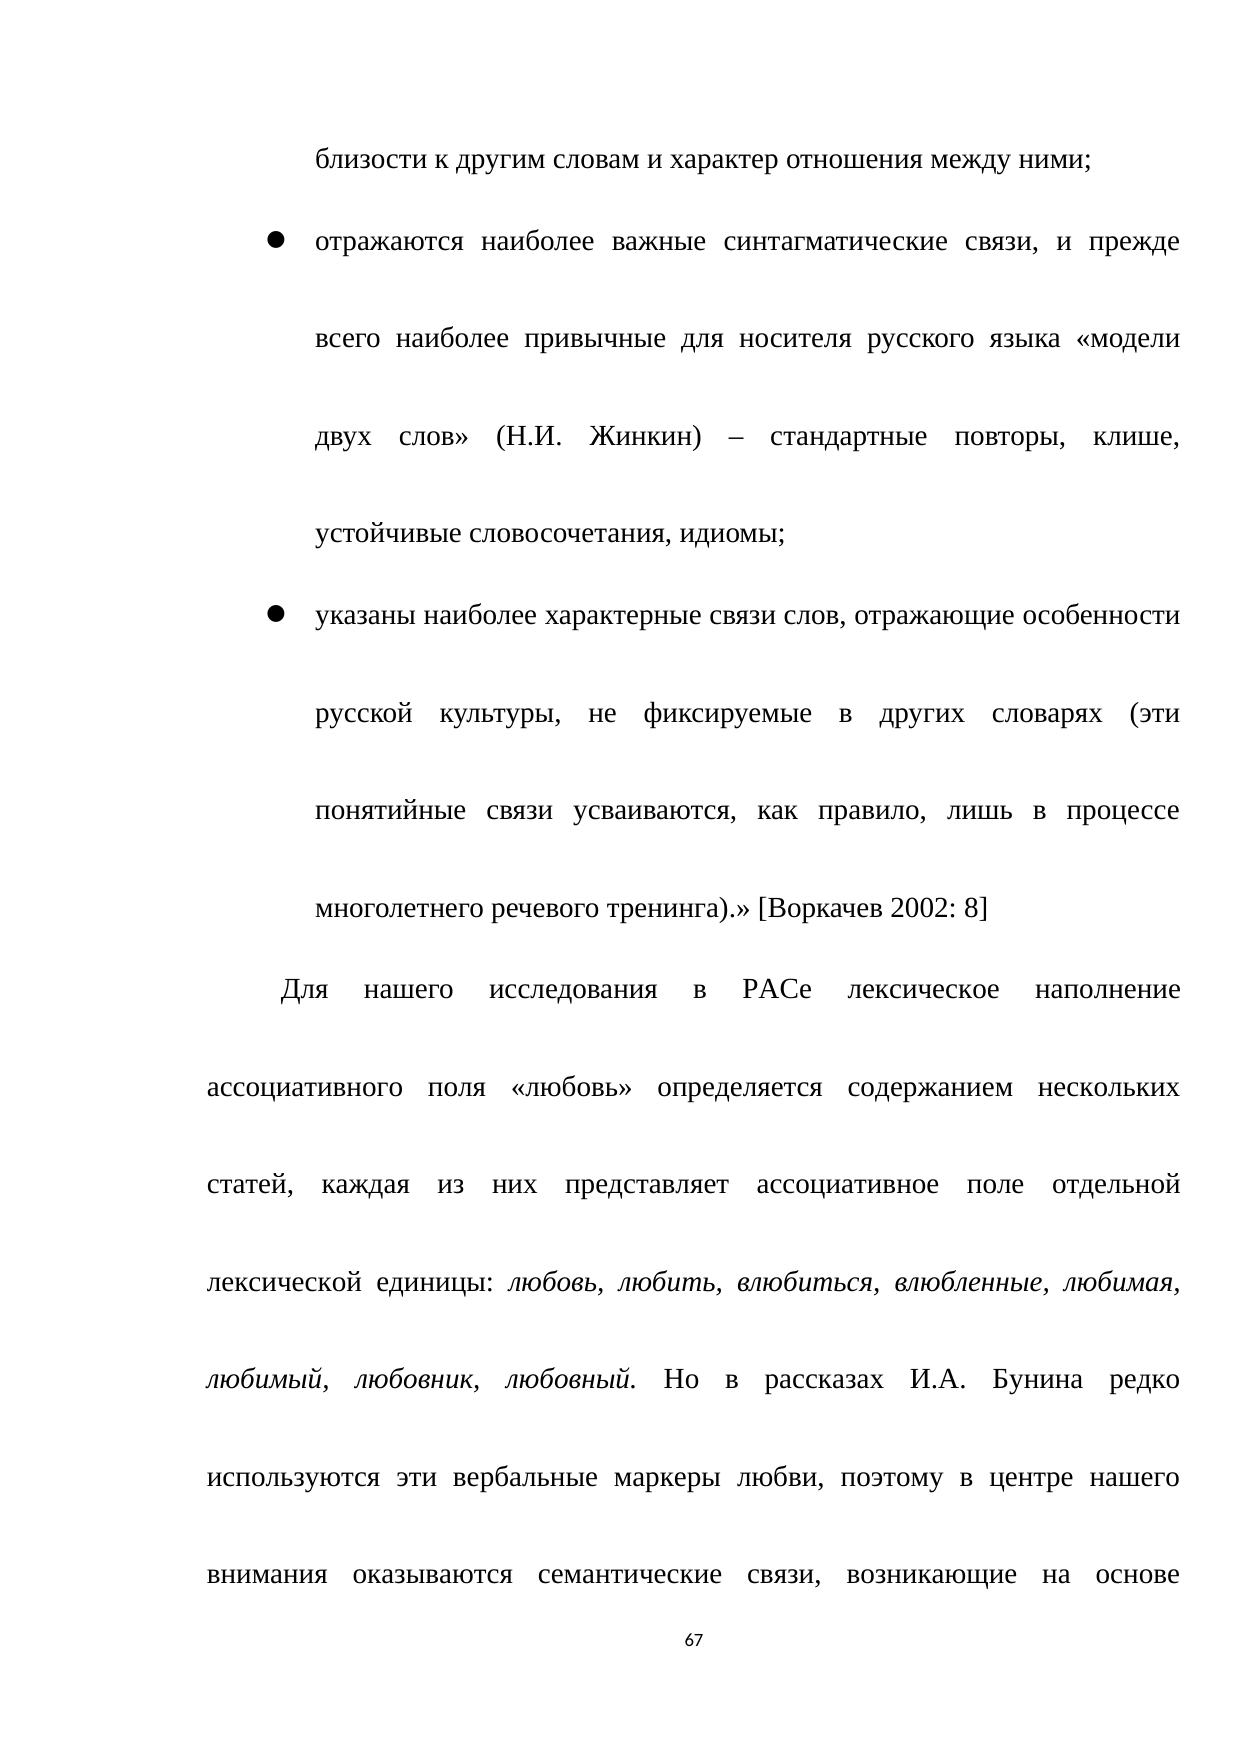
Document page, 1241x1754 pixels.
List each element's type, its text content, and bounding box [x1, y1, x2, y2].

list указаны наиболее характерные связи слов, отражающие особенности русской культуры, не фиксируемые в других словарях (эти понятийные связи усваиваются, как правило, лишь в процессе многолетнего речевого тренинга).» [Воркачев 2002: 8] [265, 581, 1181, 939]
list отражаются наиболее важные синтагматические связи, и прежде всего наиболее привычные для носителя русского языка «модели двух слов» (Н.И. Жинкин) – стандартные повторы, клише, устойчивые словосочетания, идиомы; [265, 207, 1181, 565]
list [265, 125, 1181, 190]
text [207, 956, 1181, 1606]
